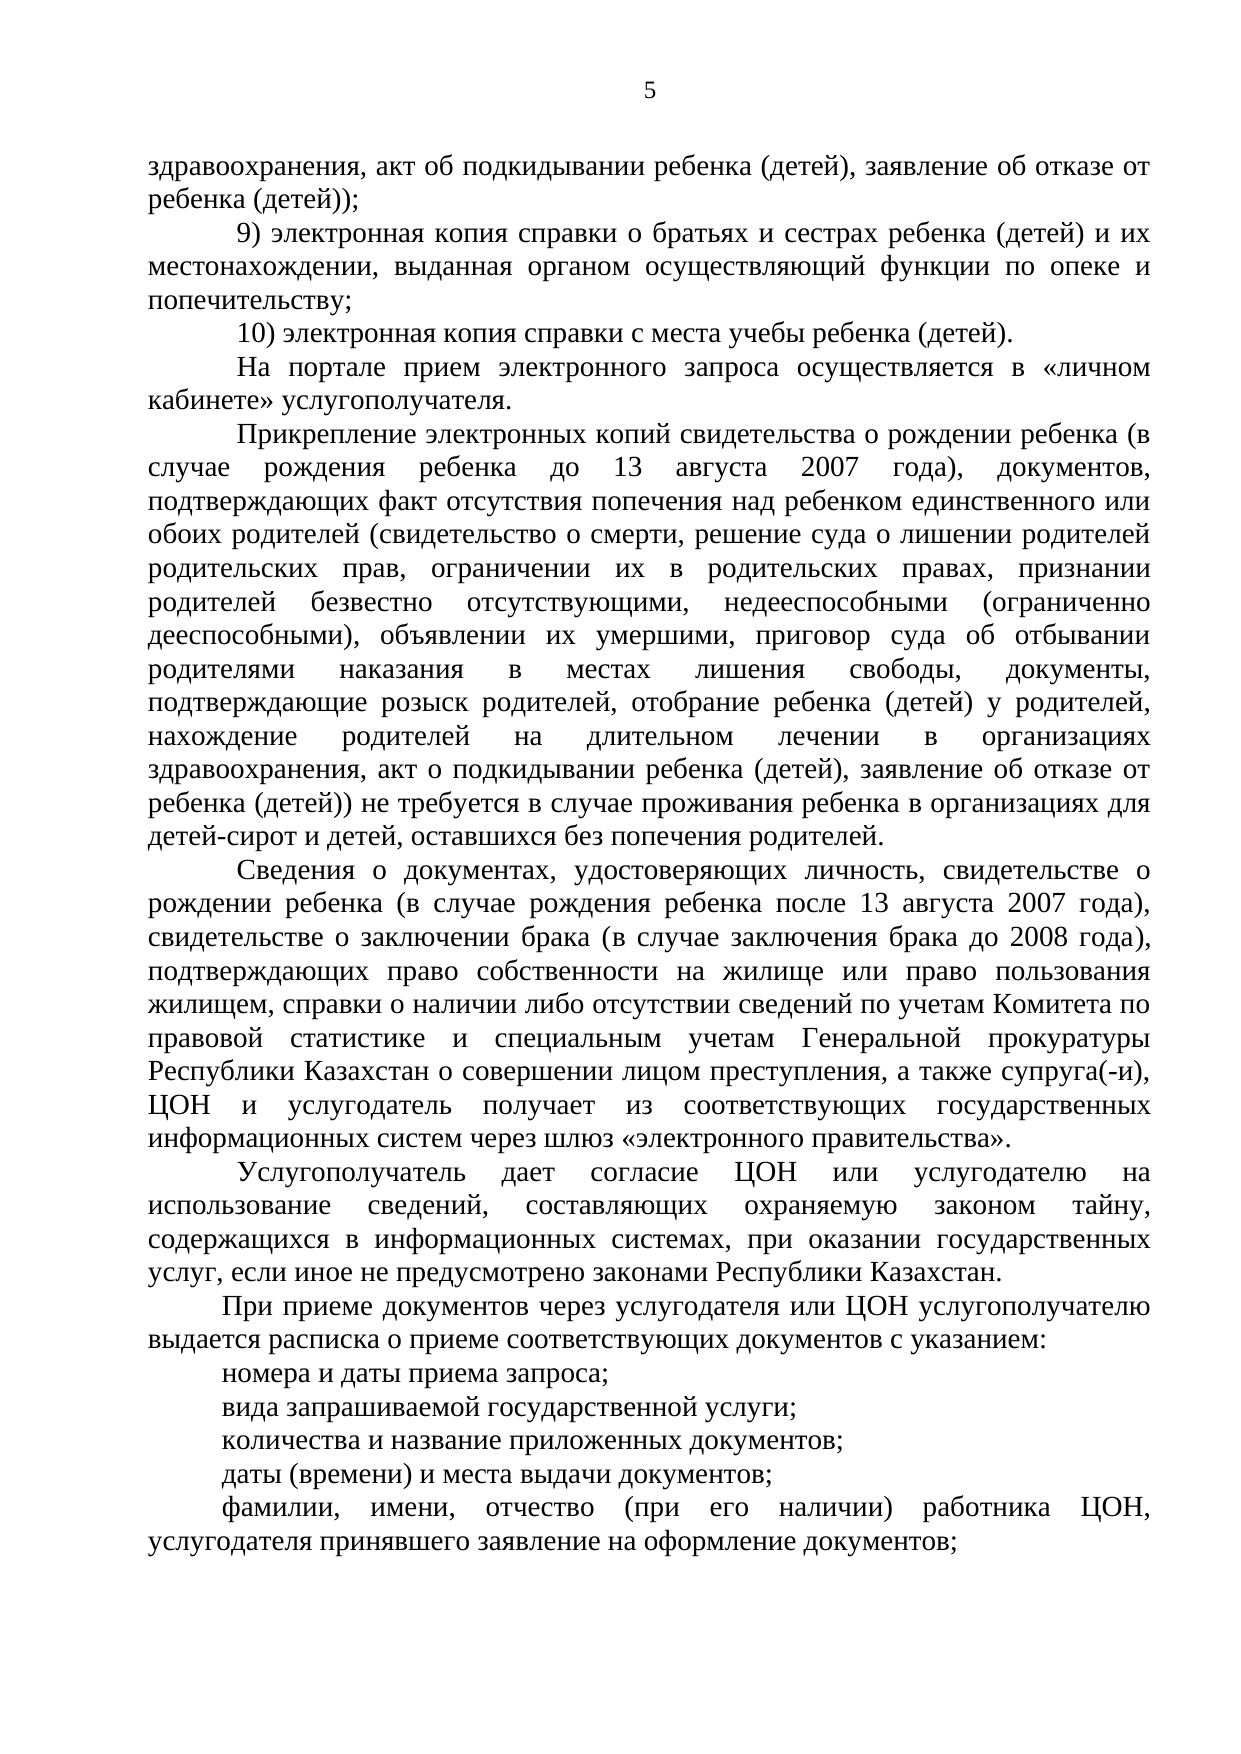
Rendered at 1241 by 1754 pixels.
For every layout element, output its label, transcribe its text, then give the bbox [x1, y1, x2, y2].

text Прикрепление электронных копий свидетельства о рождении ребенка (в случае рождения ребенка до 13 августа 2007 года), документов, подтверждающих факт отсутствия попечения над ребенком единственного или обоих родителей (свидетельство о смерти, решение суда о лишении родителей родительских прав, ограничении их в родительских правах, признании родителей безвестно отсутствующими, недееспособными (ограниченно дееспособными), объявлении их умершими, приговор суда об отбывании родителями наказания в местах лишения свободы, документы, подтверждающие розыск родителей, отобрание ребенка (детей) у родителей, нахождение родителей на длительном лечении в организациях здравоохранения, акт о подкидывании ребенка (детей), заявление об отказе от ребенка (детей)) не требуется в случае проживания ребенка в организациях для детей-сирот и детей, оставшихся без попечения родителей. [148, 416, 1152, 852]
text Сведения о документах, удостоверяющих личность, свидетельстве о рождении ребенка (в случае рождения ребенка после 13 августа 2007 года), свидетельстве о заключении брака (в случае заключения брака до 2008 года), подтверждающих право собственности на жилище или право пользования жилищем, справки о наличии либо отсутствии сведений по учетам Комитета по правовой статистике и специальным учетам Генеральной прокуратуры Республики Казахстан о совершении лицом преступления, а также супруга(-и), ЦОН и услугодатель получает из соответствующих государственных информационных систем через шлюз «электронного правительства». [148, 852, 1152, 1154]
text номера и даты приема запроса; [148, 1355, 1152, 1389]
text даты (времени) и места выдачи документов; [148, 1456, 1152, 1489]
text вида запрашиваемой государственной услуги; [148, 1389, 1152, 1422]
text Услугополучатель дает согласие ЦОН или услугодателю на использование сведений, составляющих охраняемую законом тайну, содержащихся в информационных системах, при оказании государственных услуг, если иное не предусмотрено законами Республики Казахстан. [148, 1154, 1152, 1288]
text На портале прием электронного запроса осуществляется в «личном кабинете» услугополучателя. [148, 349, 1152, 416]
text количества и название приложенных документов; [148, 1422, 1152, 1456]
text 9) электронная копия справки о братьях и сестрах ребенка (детей) и их местонахождении, выданная органом осуществляющий функции по опеке и попечительству; [148, 215, 1152, 315]
text фамилии, имени, отчество (при его наличии) работника ЦОН, услугодателя принявшего заявление на оформление документов; [148, 1489, 1152, 1556]
text При приеме документов через услугодателя или ЦОН услугополучателю выдается расписка о приеме соответствующих документов с указанием: [148, 1288, 1152, 1355]
text 10) электронная копия справки с места учебы ребенка (детей). [148, 315, 1152, 349]
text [148, 148, 1152, 215]
